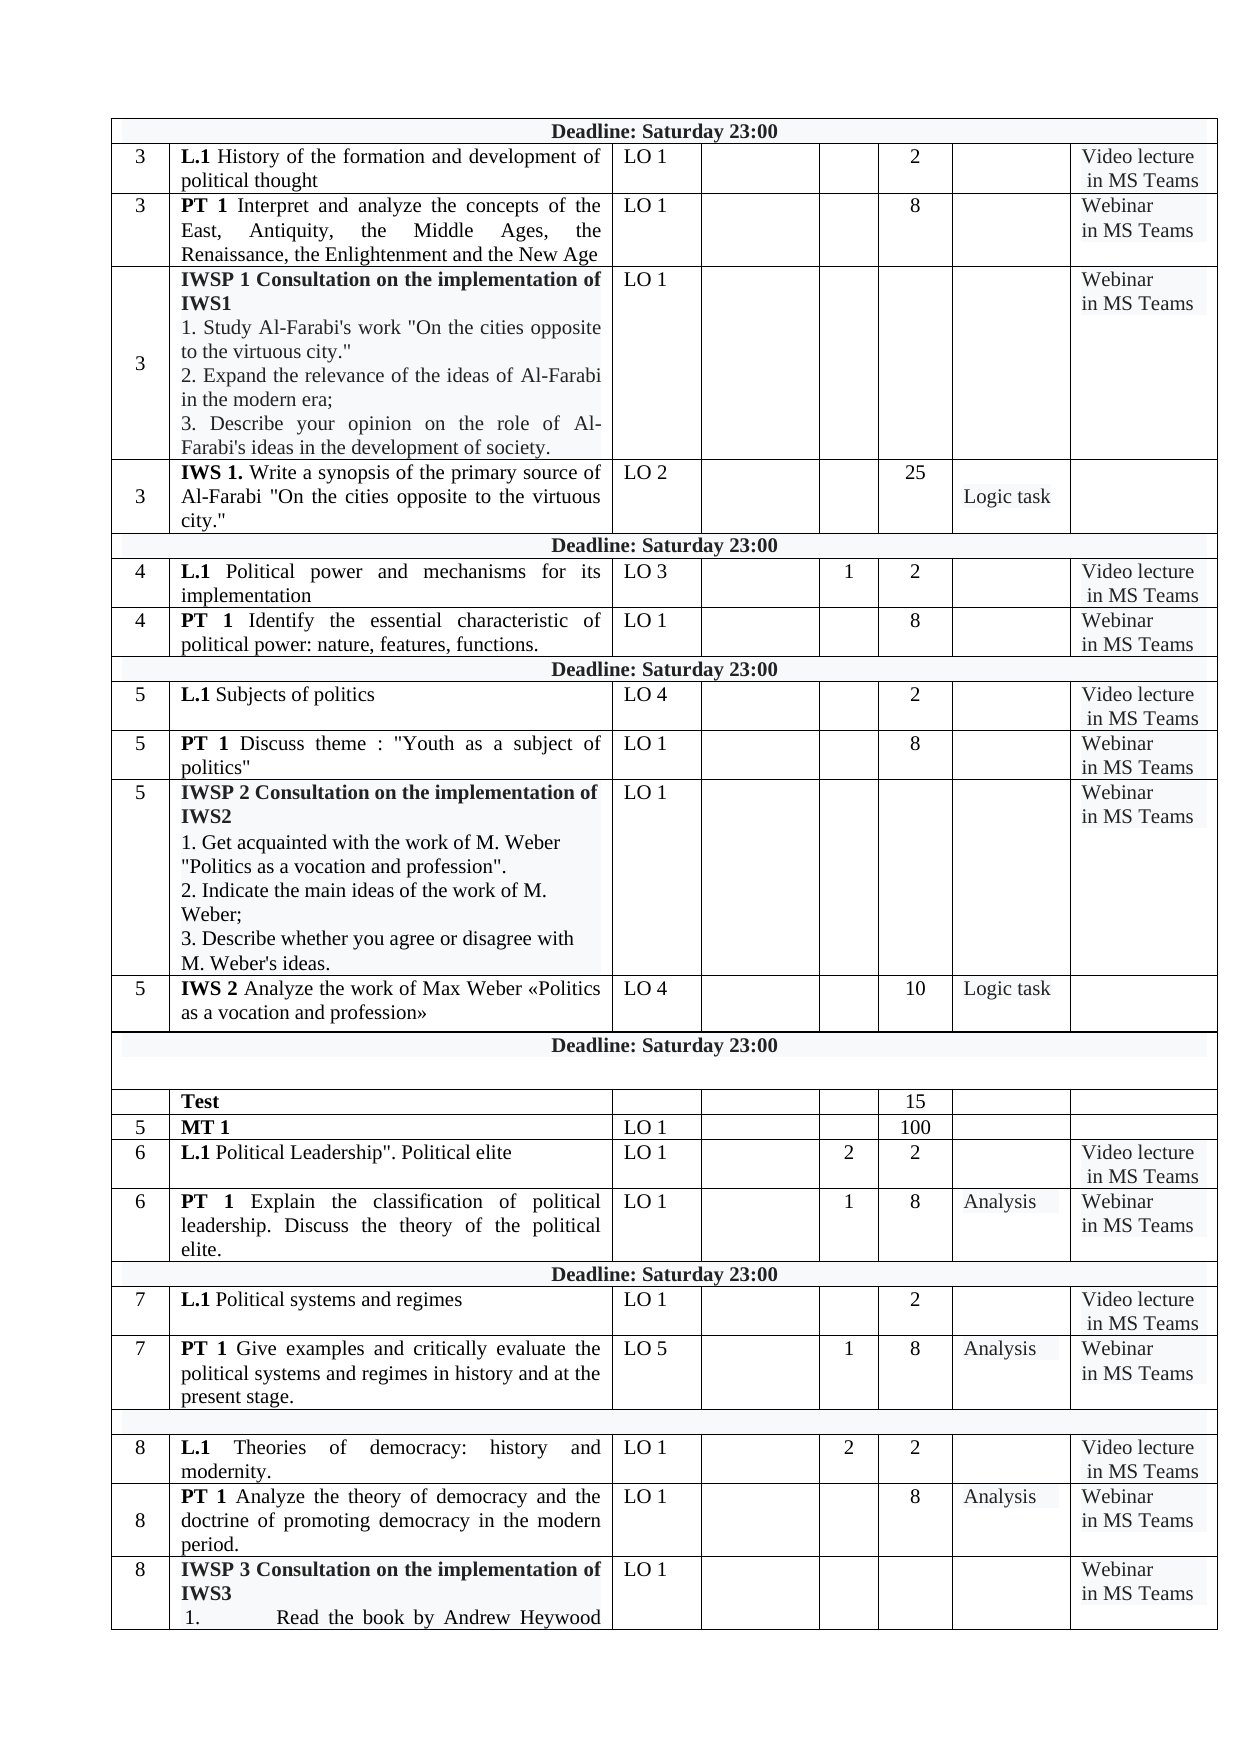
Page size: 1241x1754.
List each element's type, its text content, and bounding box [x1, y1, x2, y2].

table_cell [702, 144, 819, 192]
table_cell 1 [820, 1336, 878, 1408]
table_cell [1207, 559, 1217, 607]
table_cell PT 1 Interpret and analyze the concepts of the East, Antiquity, the Middle Ages, the Renaissance, the Enlightenment and the New Age [170, 194, 612, 266]
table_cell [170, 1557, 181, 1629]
table_cell 2 [820, 1140, 878, 1188]
table_cell [1207, 1410, 1217, 1434]
table_cell 7 [112, 1287, 169, 1335]
table_cell 2 [820, 1435, 878, 1483]
table_cell [879, 780, 952, 974]
table_cell LО 4 [613, 682, 701, 730]
table_cell [820, 780, 878, 974]
table_cell Analysis [953, 1336, 1070, 1408]
table_cell Logic task [953, 460, 1070, 532]
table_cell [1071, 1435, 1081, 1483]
table_cell [953, 608, 1070, 656]
table_cell [820, 976, 878, 1031]
table_cell [820, 731, 878, 779]
table_cell 2 [879, 1435, 952, 1483]
table_cell LО 1 [613, 731, 701, 779]
table_cell [953, 559, 1070, 607]
table_cell 5 [112, 731, 169, 779]
table_cell LО 2 [613, 460, 701, 532]
table_cell 3 [112, 194, 169, 266]
table_cell PT 1 Analyze the theory of democracy and the doctrine of promoting democracy in the modern period. [170, 1484, 612, 1556]
table_cell 8 [112, 1435, 169, 1483]
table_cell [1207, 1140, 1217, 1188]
table_cell L.1 History of the formation and development of political thought [170, 144, 612, 192]
table_cell PT 1 Discuss theme : "Youth as a subject of politics" [170, 731, 612, 779]
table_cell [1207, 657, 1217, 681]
table_cell [1071, 976, 1217, 1031]
table_cell [702, 1484, 819, 1556]
table_cell 5 [112, 976, 169, 1031]
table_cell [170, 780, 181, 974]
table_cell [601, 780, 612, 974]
table_cell LО 1 [613, 1189, 701, 1261]
table_cell L.1 Political Leadership". Political elite [170, 1140, 612, 1188]
table_cell [1071, 1115, 1217, 1139]
table_cell [820, 1484, 878, 1556]
table_cell L.1 Political systems and regimes [170, 1287, 612, 1335]
table_cell LО 1 [613, 1557, 701, 1629]
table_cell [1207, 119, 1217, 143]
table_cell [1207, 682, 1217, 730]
table_cell [702, 267, 819, 459]
table_cell [702, 1287, 819, 1335]
table_cell Logic task [953, 976, 1070, 1031]
table_cell 4 [112, 608, 169, 656]
table_cell 6 [112, 1189, 169, 1261]
table_cell LО 1 [613, 1484, 701, 1556]
table_cell 7 [112, 1336, 169, 1408]
table_cell LО 1 [613, 1435, 701, 1483]
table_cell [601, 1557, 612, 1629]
table_cell [820, 1287, 878, 1335]
table_cell Webinar in MS Teams [1071, 1336, 1217, 1408]
table_cell 5 [112, 780, 169, 974]
table_cell [112, 1410, 122, 1434]
table_cell 3 [112, 144, 169, 192]
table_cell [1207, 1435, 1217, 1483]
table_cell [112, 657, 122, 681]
table_cell 8 [879, 1189, 952, 1261]
table_cell IWS 1. Write a synopsis of the primary source of Al-Farabi "On the cities opposite to the virtuous city." [170, 460, 612, 532]
table_cell [820, 608, 878, 656]
table_cell [702, 1557, 819, 1629]
table_cell [953, 1287, 1070, 1335]
table_cell [702, 976, 819, 1031]
table_cell 10 [879, 976, 952, 1031]
table_cell LО 1 [613, 608, 701, 656]
table_cell 8 [879, 1484, 952, 1556]
table_cell [702, 194, 819, 266]
table_cell [953, 267, 1070, 459]
table_cell [702, 1336, 819, 1408]
table_cell Webinar in MS Teams [1071, 267, 1217, 459]
table_cell 2 [879, 1287, 952, 1335]
table_cell [820, 267, 878, 459]
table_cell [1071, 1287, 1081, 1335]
table_cell L.1 Political power and mechanisms for its implementation [170, 559, 612, 607]
table_cell LО 1 [613, 144, 701, 192]
table_cell 3 [112, 267, 169, 459]
table_cell LО 1 [613, 780, 701, 974]
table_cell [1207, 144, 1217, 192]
table_cell PT 1 Identify the essential characteristic of political power: nature, features, functions. [170, 608, 612, 656]
table_cell 8 [879, 731, 952, 779]
table_cell LО 5 [613, 1336, 701, 1408]
table_cell [702, 608, 819, 656]
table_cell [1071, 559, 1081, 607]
table_cell 8 [112, 1484, 169, 1556]
table_cell [702, 1090, 819, 1113]
table_cell MT 1 [170, 1115, 612, 1139]
table_cell 3 [112, 460, 169, 532]
table_cell 100 [879, 1115, 952, 1139]
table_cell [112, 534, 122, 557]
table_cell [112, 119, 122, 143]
table_cell Analysis [953, 1484, 1070, 1556]
table_cell [953, 1115, 1070, 1139]
table_cell Deadline: Saturday 23:00 [112, 1033, 1217, 1088]
table_cell Test [170, 1090, 612, 1113]
table_cell [953, 682, 1070, 730]
table_cell LО 3 [613, 559, 701, 607]
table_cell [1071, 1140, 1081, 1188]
table_cell [953, 1140, 1070, 1188]
table_cell 15 [879, 1090, 952, 1113]
table_cell 8 [879, 1336, 952, 1408]
table_cell 2 [879, 1140, 952, 1188]
table_cell PT 1 Give examples and critically evaluate the political systems and regimes in history and at the present stage. [170, 1336, 612, 1408]
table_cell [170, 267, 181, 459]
table_cell LО 1 [613, 1287, 701, 1335]
table_cell L.1 Theories of democracy: history and modernity. [170, 1435, 612, 1483]
table_cell 2 [879, 682, 952, 730]
table_cell [702, 1140, 819, 1188]
table_cell [820, 1090, 878, 1113]
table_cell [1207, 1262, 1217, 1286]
table_cell [820, 460, 878, 532]
table_cell 1 [820, 1189, 878, 1261]
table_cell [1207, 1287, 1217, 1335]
table_cell Webinar in MS Teams [1071, 780, 1217, 974]
table_cell 5 [112, 1115, 169, 1139]
table_cell Webinar in MS Teams [1071, 1557, 1217, 1629]
table_cell IWS 2 Analyze the work of Max Weber «Politics as a vocation and profession» [170, 976, 612, 1031]
table_cell 5 [112, 682, 169, 730]
table_cell [820, 682, 878, 730]
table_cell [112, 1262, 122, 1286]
table_cell [879, 267, 952, 459]
table_cell [953, 780, 1070, 974]
table_cell [820, 1557, 878, 1629]
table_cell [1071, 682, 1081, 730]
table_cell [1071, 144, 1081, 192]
table_cell [953, 731, 1070, 779]
table_cell 8 [879, 608, 952, 656]
table_cell [820, 194, 878, 266]
table_cell 6 [112, 1140, 169, 1188]
table_cell 1 [820, 559, 878, 607]
table_cell PT 1 Explain the classification of political leadership. Discuss the theory of the political elite. [170, 1189, 612, 1261]
table_cell [1071, 460, 1217, 532]
table_cell [702, 682, 819, 730]
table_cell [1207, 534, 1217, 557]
table_cell 2 [879, 559, 952, 607]
table_cell [953, 1090, 1070, 1113]
table_cell [702, 731, 819, 779]
table_cell [613, 1090, 701, 1113]
table_cell 2 [879, 144, 952, 192]
table_cell LО 1 [613, 1115, 701, 1139]
table_cell LО 1 [613, 194, 701, 266]
table_cell LО 1 [613, 1140, 701, 1188]
table_cell [1071, 1090, 1217, 1113]
table_cell LО 1 [613, 267, 701, 459]
table_cell [702, 780, 819, 974]
table_cell [953, 144, 1070, 192]
table_cell LО 4 [613, 976, 701, 1031]
table_cell 8 [879, 194, 952, 266]
table_cell [112, 1090, 169, 1113]
table_cell 4 [112, 559, 169, 607]
table_cell Webinar in MS Teams [1071, 194, 1217, 266]
table_cell Webinar in MS Teams [1071, 1189, 1217, 1261]
table_cell [820, 144, 878, 192]
table_cell [702, 1189, 819, 1261]
table_cell [702, 1435, 819, 1483]
table_cell [879, 1557, 952, 1629]
table_cell [820, 1115, 878, 1139]
table_cell [953, 1435, 1070, 1483]
table_cell [702, 1115, 819, 1139]
table_cell [953, 194, 1070, 266]
table_cell 8 [112, 1557, 169, 1629]
table_cell Analysis [953, 1189, 1070, 1261]
table_cell [702, 460, 819, 532]
table_cell [953, 1557, 1070, 1629]
table_cell [702, 559, 819, 607]
table_cell 25 [879, 460, 952, 532]
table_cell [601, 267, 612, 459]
table_cell Webinar in MS Teams [1071, 1484, 1217, 1556]
table_cell L.1 Subjects of politics [170, 682, 612, 730]
